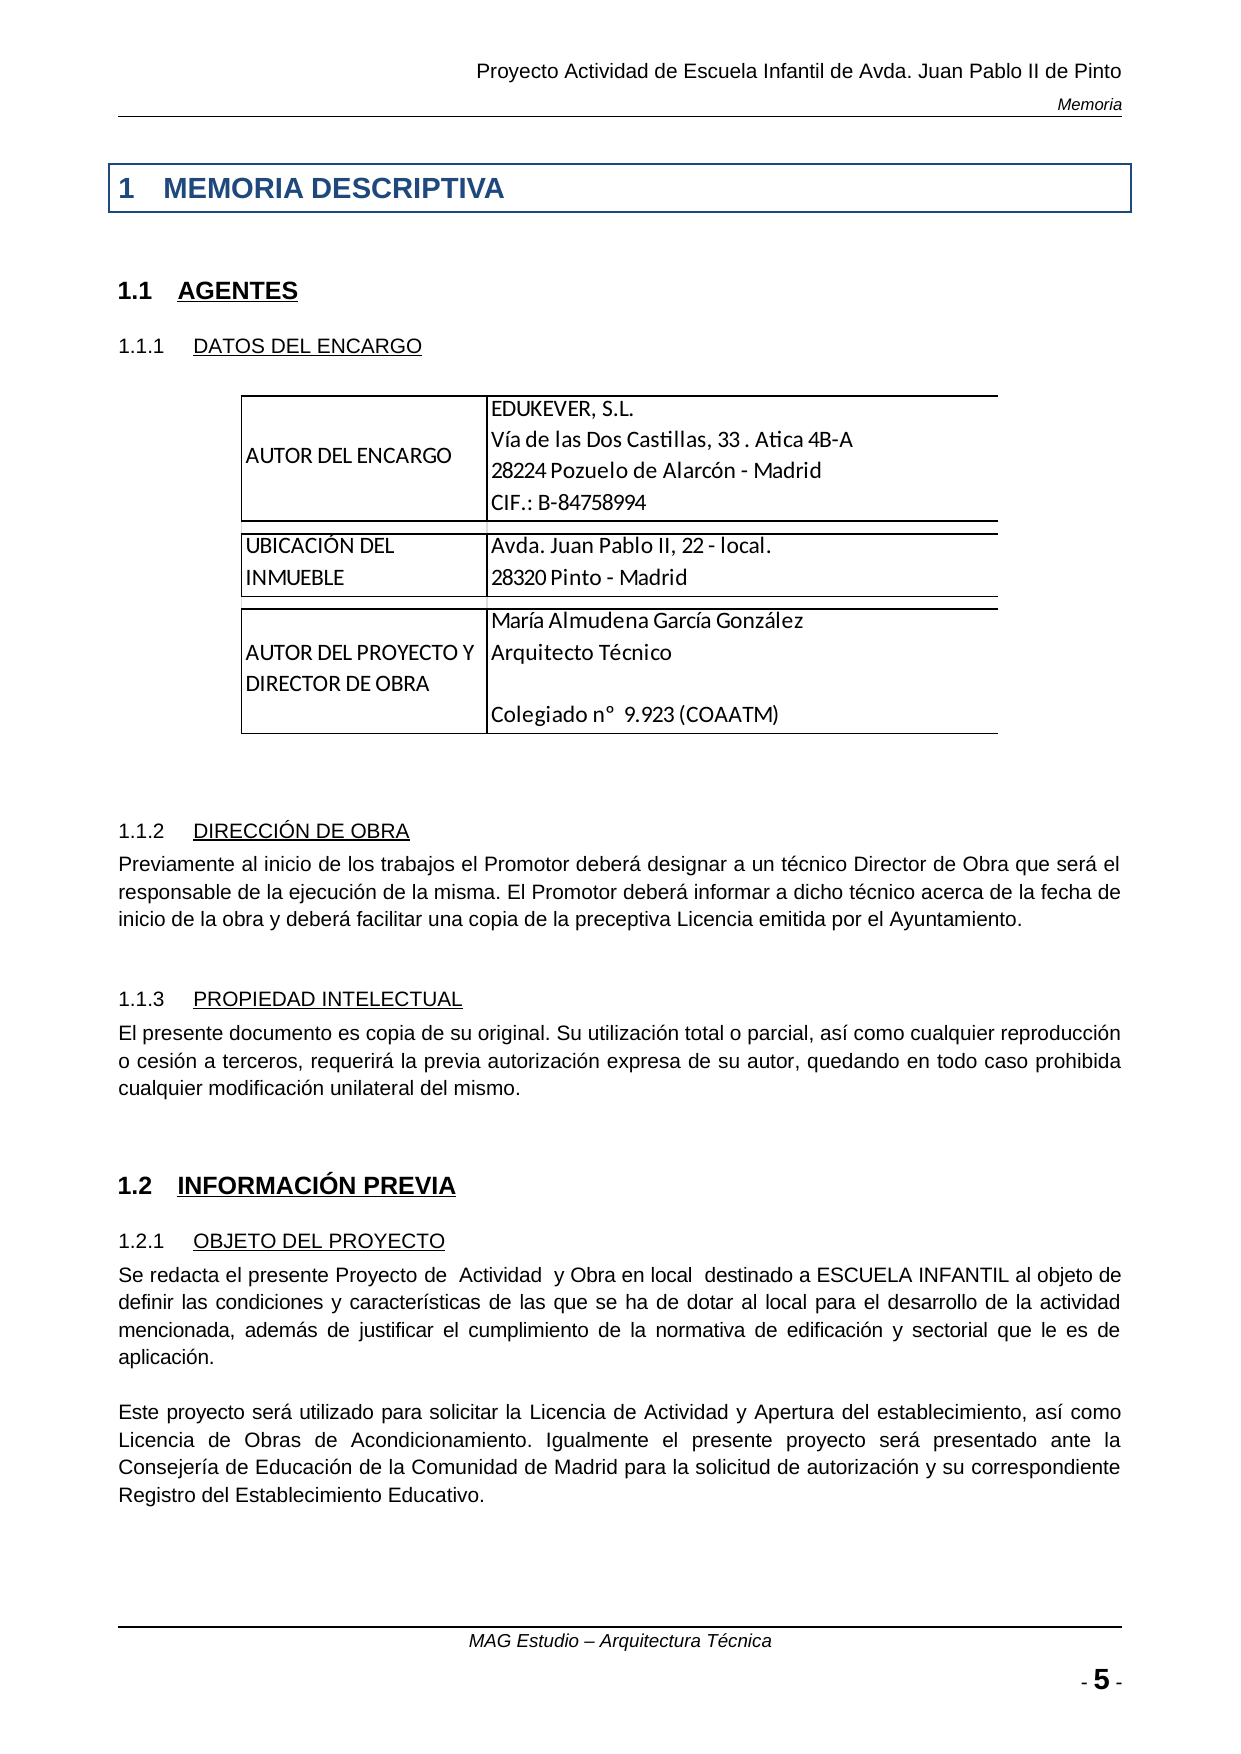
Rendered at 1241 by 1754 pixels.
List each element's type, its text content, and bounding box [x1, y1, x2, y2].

subtitle AGENTES [117, 276, 1122, 305]
text Se redacta el presente Proyecto de Actividad y Obra en local destinado a ESCUELA INFANTIL al objeto de definir las condiciones y características de las que se ha de dotar al local para el desarrollo de la actividad mencionada, además de justificar el cumplimiento de la normativa de edificación y sectorial que le es de aplicación. [118, 1263, 1122, 1369]
text Este proyecto será utilizado para solicitar la Licencia de Actividad y Apertura del establecimiento, así como Licencia de Obras de Acondicionamiento. Igualmente el presente proyecto será presentado ante la Consejería de Educación de la Comunidad de Madrid para la solicitud de autorización y su correspondiente Registro del Establecimiento Educativo. [118, 1400, 1122, 1507]
subtitle OBJETO DEL PROYECTO [118, 1229, 1122, 1253]
subtitle MEMORIA DESCRIPTIVA [110, 165, 1130, 211]
subtitle DIRECCIÓN DE OBRA [118, 818, 1122, 842]
subtitle DATOS DEL ENCARGO [118, 334, 1122, 358]
subtitle INFORMACIÓN PREVIA [117, 1171, 1122, 1200]
text El presente documento es copia de su original. Su utilización total o parcial, así como cualquier reproducción o cesión a terceros, requerirá la previa autorización expresa de su autor, quedando en todo caso prohibida cualquier modificación unilateral del mismo. [118, 1021, 1122, 1100]
subtitle PROPIEDAD INTELECTUAL [118, 987, 1122, 1011]
text Previamente al inicio de los trabajos el Promotor deberá designar a un técnico Director de Obra que será el responsable de la ejecución de la misma. El Promotor deberá informar a dicho técnico acerca de la fecha de inicio de la obra y deberá facilitar una copia de la preceptiva Licencia emitida por el Ayuntamiento. [118, 852, 1122, 931]
